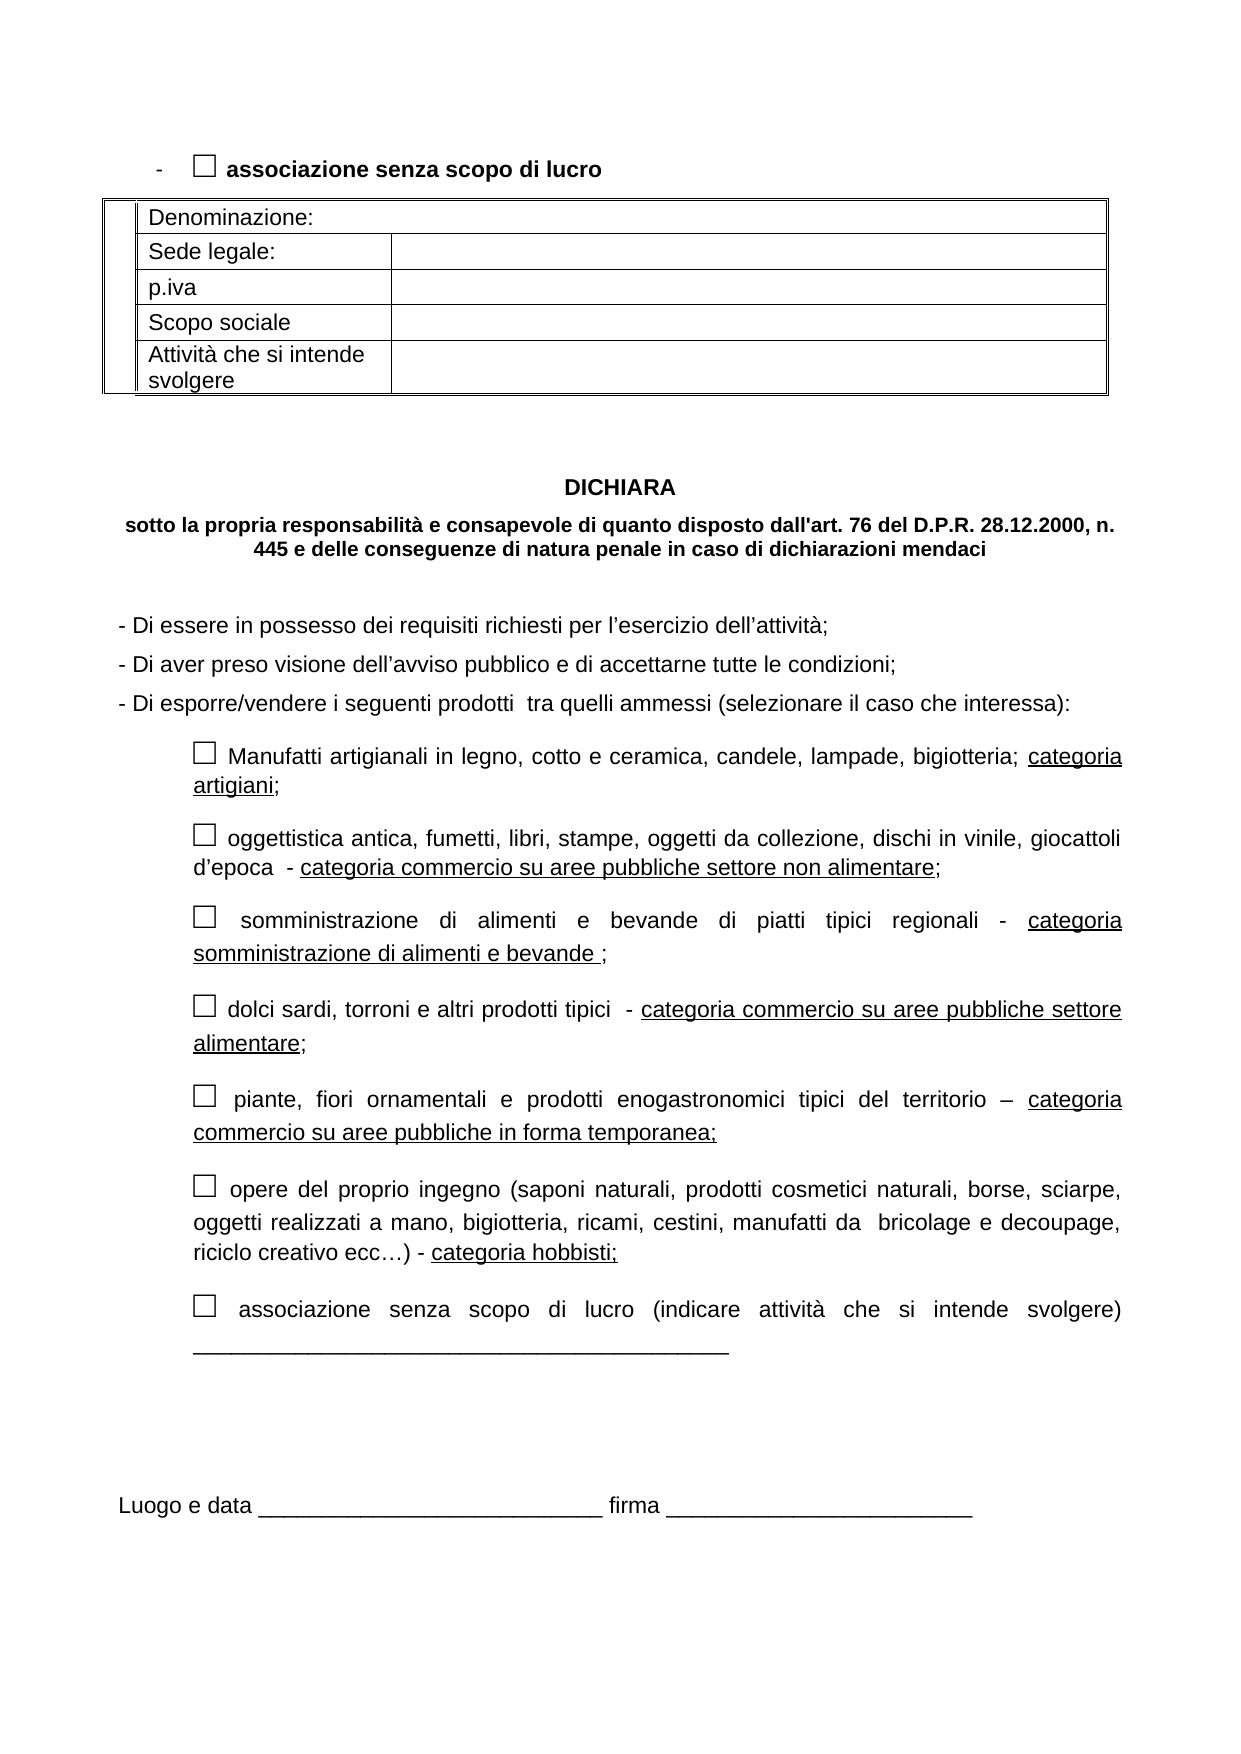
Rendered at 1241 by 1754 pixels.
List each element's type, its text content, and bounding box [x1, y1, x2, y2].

text □ somministrazione di alimenti e bevande di piatti tipici regionali - categoria somministrazione di alimenti e bevande ; [193, 893, 1122, 966]
text □ associazione senza scopo di lucro (indicare attività che si intende svolgere) __________________________________________ [193, 1282, 1122, 1355]
table_cell Attività che si intende svolgere [137, 341, 391, 393]
text DICHIARA [118, 474, 1122, 501]
text - Di essere in possesso dei requisiti richiesti per l’esercizio dell’attività; [118, 612, 1122, 639]
table_cell [392, 234, 1106, 269]
text □ Manufatti artigianali in legno, cotto e ceramica, candele, lampade, bigiotteria; categoria artigiani; [193, 729, 1122, 798]
list □ associazione senza scopo di lucro [156, 142, 1122, 185]
table_cell Sede legale: [138, 234, 391, 269]
text - Di aver preso visione dell’avviso pubblico e di accettarne tutte le condizioni; [118, 651, 1122, 677]
text Luogo e data ___________________________ firma ________________________ [118, 1492, 1122, 1518]
text □ dolci sardi, torroni e altri prodotti tipici - categoria commercio su aree pubbliche settore alimentare; [193, 982, 1122, 1056]
text □ piante, fiori ornamentali e prodotti enogastronomici tipici del territorio – categoria commercio su aree pubbliche in forma temporanea; [193, 1072, 1122, 1146]
table_cell [392, 305, 1106, 339]
text □ oggettistica antica, fumetti, libri, stampe, oggetti da collezione, dischi in vinile, giocattoli d’epoca - categoria commercio su aree pubbliche settore non alimentare; [193, 811, 1122, 880]
table_cell [392, 341, 1106, 393]
table_cell [392, 270, 1106, 304]
table_cell p.iva [138, 270, 391, 304]
text □ opere del proprio ingegno (saponi naturali, prodotti cosmetici naturali, borse, sciarpe, oggetti realizzati a mano, bigiotteria, ricami, cestini, manufatti da bricolage e decoupage, riciclo creativo ecc…) - categoria hobbisti; [193, 1162, 1122, 1265]
text - Di esporre/vendere i seguenti prodotti tra quelli ammessi (selezionare il caso che interessa): [118, 690, 1122, 716]
table_header Denominazione: [137, 201, 1106, 233]
table_header [104, 199, 137, 393]
text sotto la propria responsabilità e consapevole di quanto disposto dall'art. 76 del D.P.R. 28.12.2000, n. 445 e delle conseguenze di natura penale in caso di dichiarazioni mendaci [118, 513, 1122, 561]
table_cell Scopo sociale [138, 305, 391, 339]
